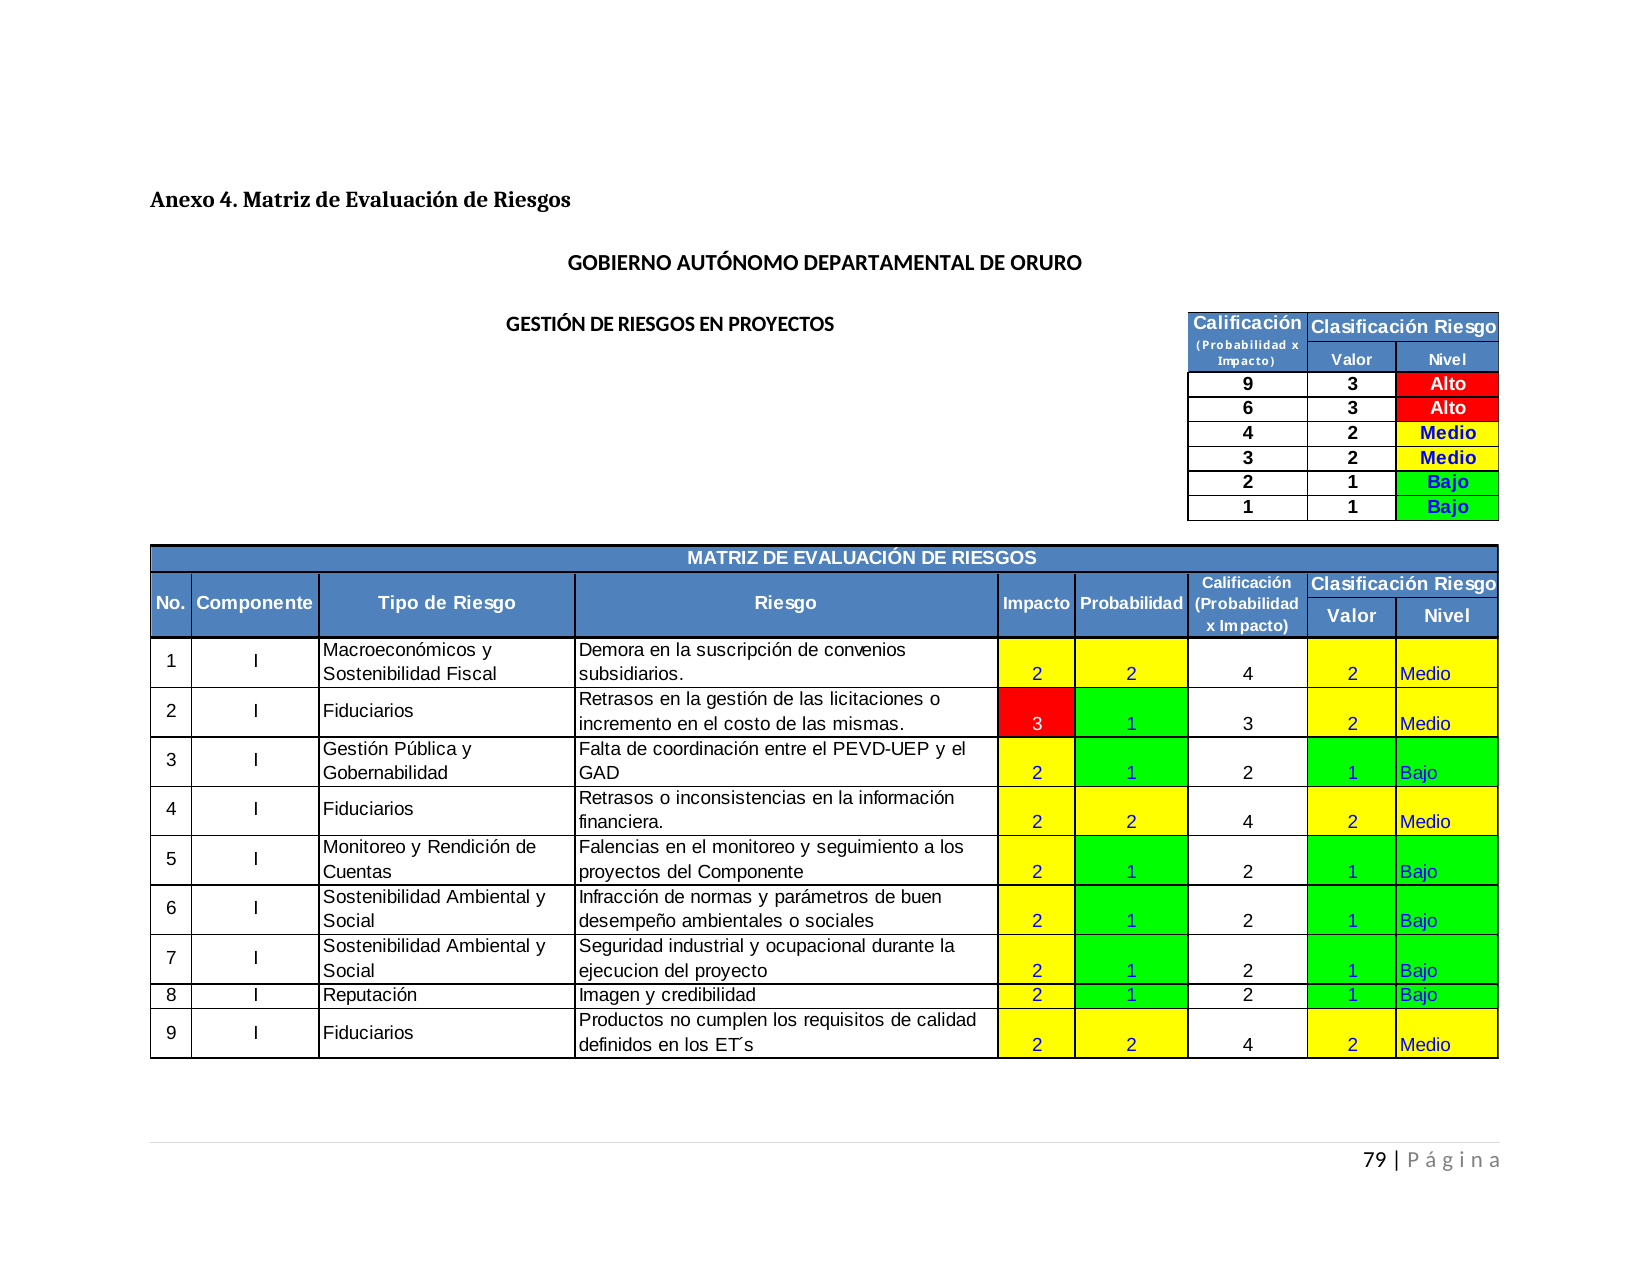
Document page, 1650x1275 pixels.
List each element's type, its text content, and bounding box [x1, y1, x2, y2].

text GOBIERNO AUTÓNOMO DEPARTAMENTAL DE ORURO [150, 248, 1500, 276]
text Anexo 4. Matriz de Evaluación de Riesgos [150, 187, 1500, 213]
